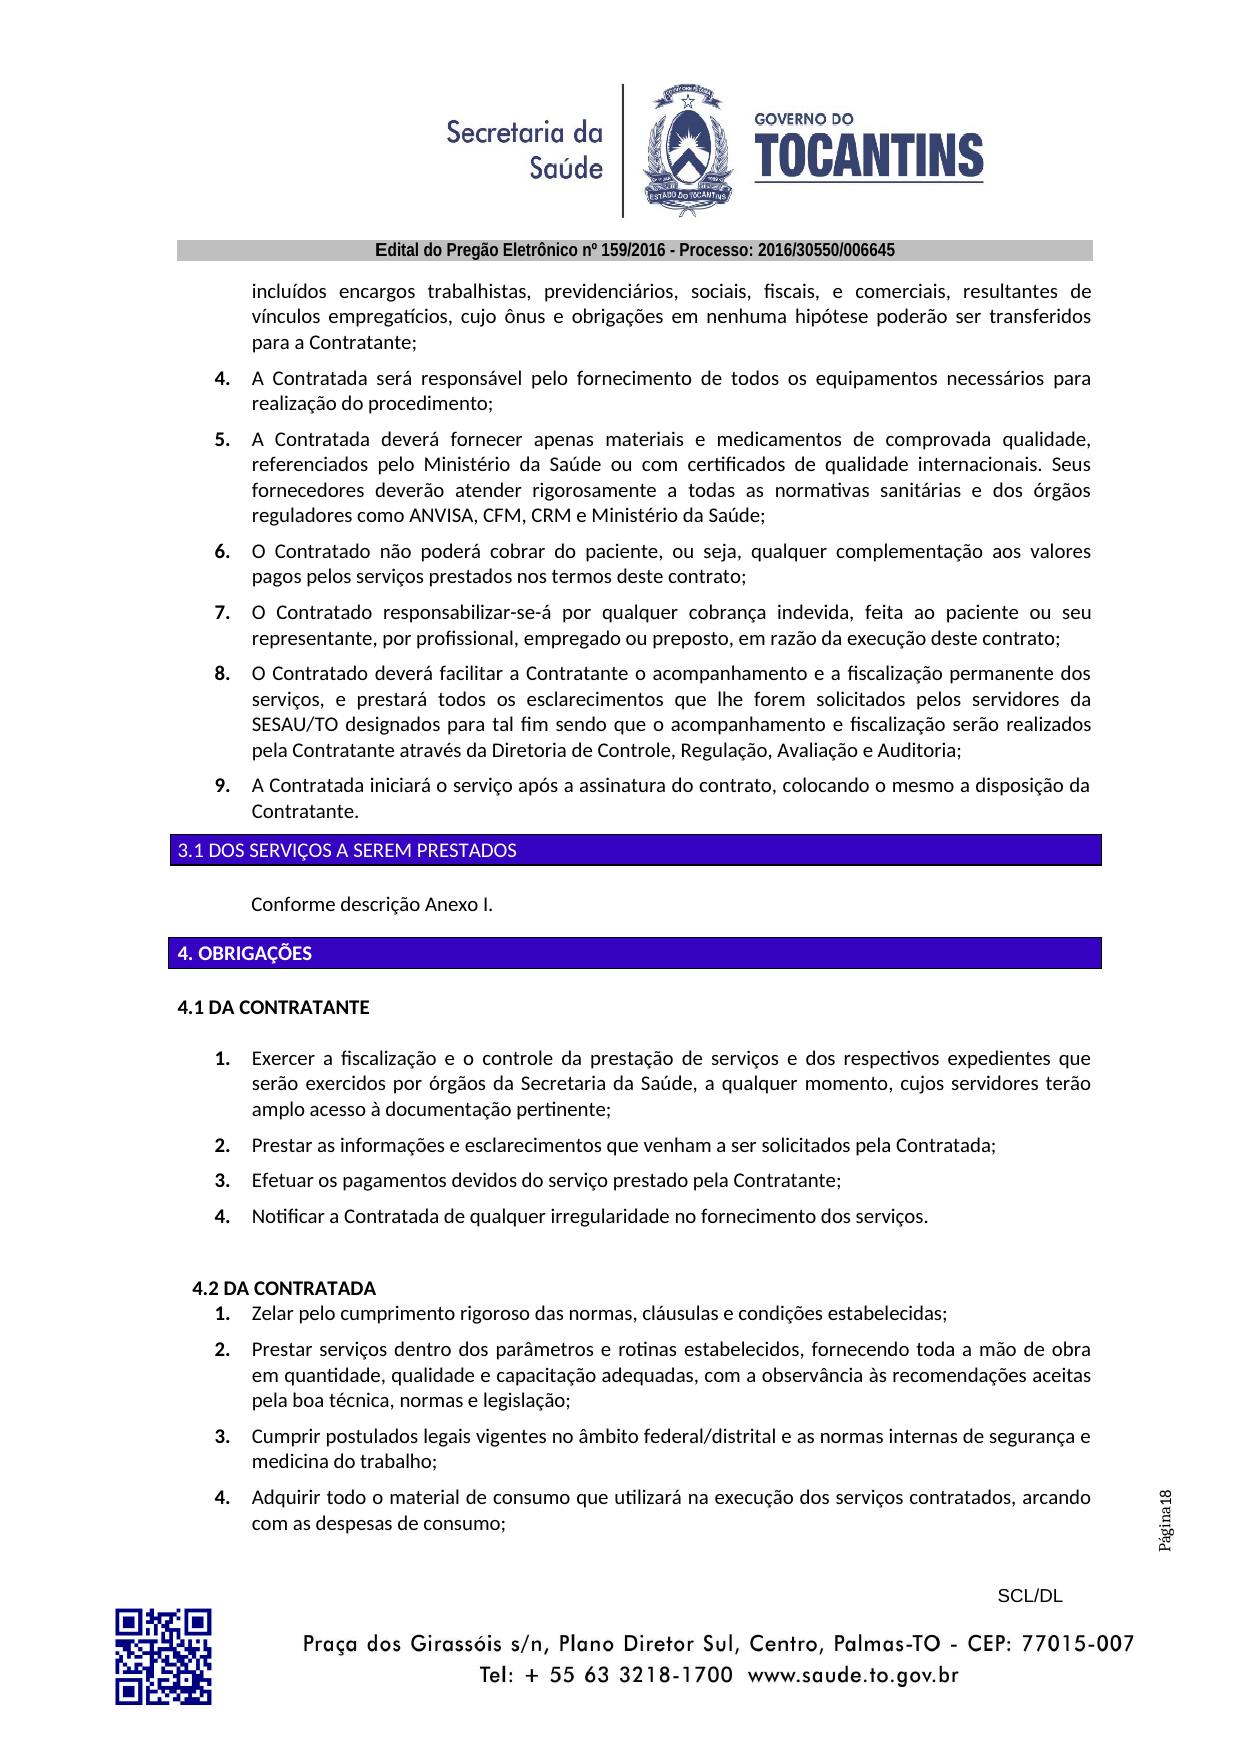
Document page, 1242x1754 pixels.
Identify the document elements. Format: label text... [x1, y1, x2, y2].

list A Contratada será responsável pelo fornecimento de todos os equipamentos necessários para realização do procedimento; [214, 365, 1093, 416]
list O Contratado deverá facilitar a Contratante o acompanhamento e a fiscalização permanente dos serviços, e prestará todos os esclarecimentos que lhe forem solicitados pelos servidores da SESAU/TO designados para tal fim sendo que o acompanhamento e fiscalização serão realizados pela Contratante através da Diretoria de Controle, Regulação, Avaliação e Auditoria; [214, 661, 1093, 762]
list Cumprir postulados legais vigentes no âmbito federal/distrital e as normas internas de segurança e medicina do trabalho; [214, 1423, 1093, 1474]
list Prestar as informações e esclarecimentos que venham a ser solicitados pela Contratada; [214, 1132, 1093, 1157]
list A Contratada deverá fornecer apenas materiais e medicamentos de comprovada qualidade, referenciados pelo Ministério da Saúde ou com certificados de qualidade internacionais. Seus fornecedores deverão atender rigorosamente a todas as normativas sanitárias e dos órgãos reguladores como ANVISA, CFM, CRM e Ministério da Saúde; [214, 426, 1093, 528]
text 4.2 DA CONTRATADA [192, 1275, 1093, 1301]
list Adquirir todo o material de consumo que utilizará na execução dos serviços contratados, arcando com as despesas de consumo; [214, 1484, 1093, 1535]
picture [3, 0, 1242, 233]
text 3.1 DOS SERVIÇOS A SEREM PRESTADOS [171, 835, 1101, 864]
list O Contratado não poderá cobrar do paciente, ou seja, qualquer complementação aos valores pagos pelos serviços prestados nos termos deste contrato; [214, 538, 1093, 589]
list O Contratado responsabilizar-se-á por qualquer cobrança indevida, feita ao paciente ou seu representante, por profissional, empregado ou preposto, em razão da execução deste contrato; [214, 599, 1093, 650]
list Efetuar os pagamentos devidos do serviço prestado pela Contratante; [214, 1168, 1093, 1193]
text 4. OBRIGAÇÕES [169, 938, 1101, 968]
list A Contratada iniciará o serviço após a assinatura do contrato, colocando o mesmo a disposição da Contratante. [214, 773, 1093, 823]
list Exercer a fiscalização e o controle da prestação de serviços e dos respectivos expedientes que serão exercidos por órgãos da Secretaria da Saúde, a qualquer momento, cujos servidores terão amplo acesso à documentação pertinente; [214, 1045, 1093, 1121]
text 4.1 DA CONTRATANTE [177, 994, 1004, 1020]
list Prestar serviços dentro dos parâmetros e rotinas estabelecidos, fornecendo toda a mão de obra em quantidade, qualidade e capacitação adequadas, com a observância às recomendações aceitas pela boa técnica, normas e legislação; [214, 1336, 1093, 1413]
picture [111, 1604, 1134, 1709]
list Zelar pelo cumprimento rigoroso das normas, cláusulas e condições estabelecidas; [214, 1301, 1093, 1326]
text Conforme descrição Anexo I. [177, 891, 1093, 916]
list Notificar a Contratada de qualquer irregularidade no fornecimento dos serviços. [214, 1203, 1093, 1229]
